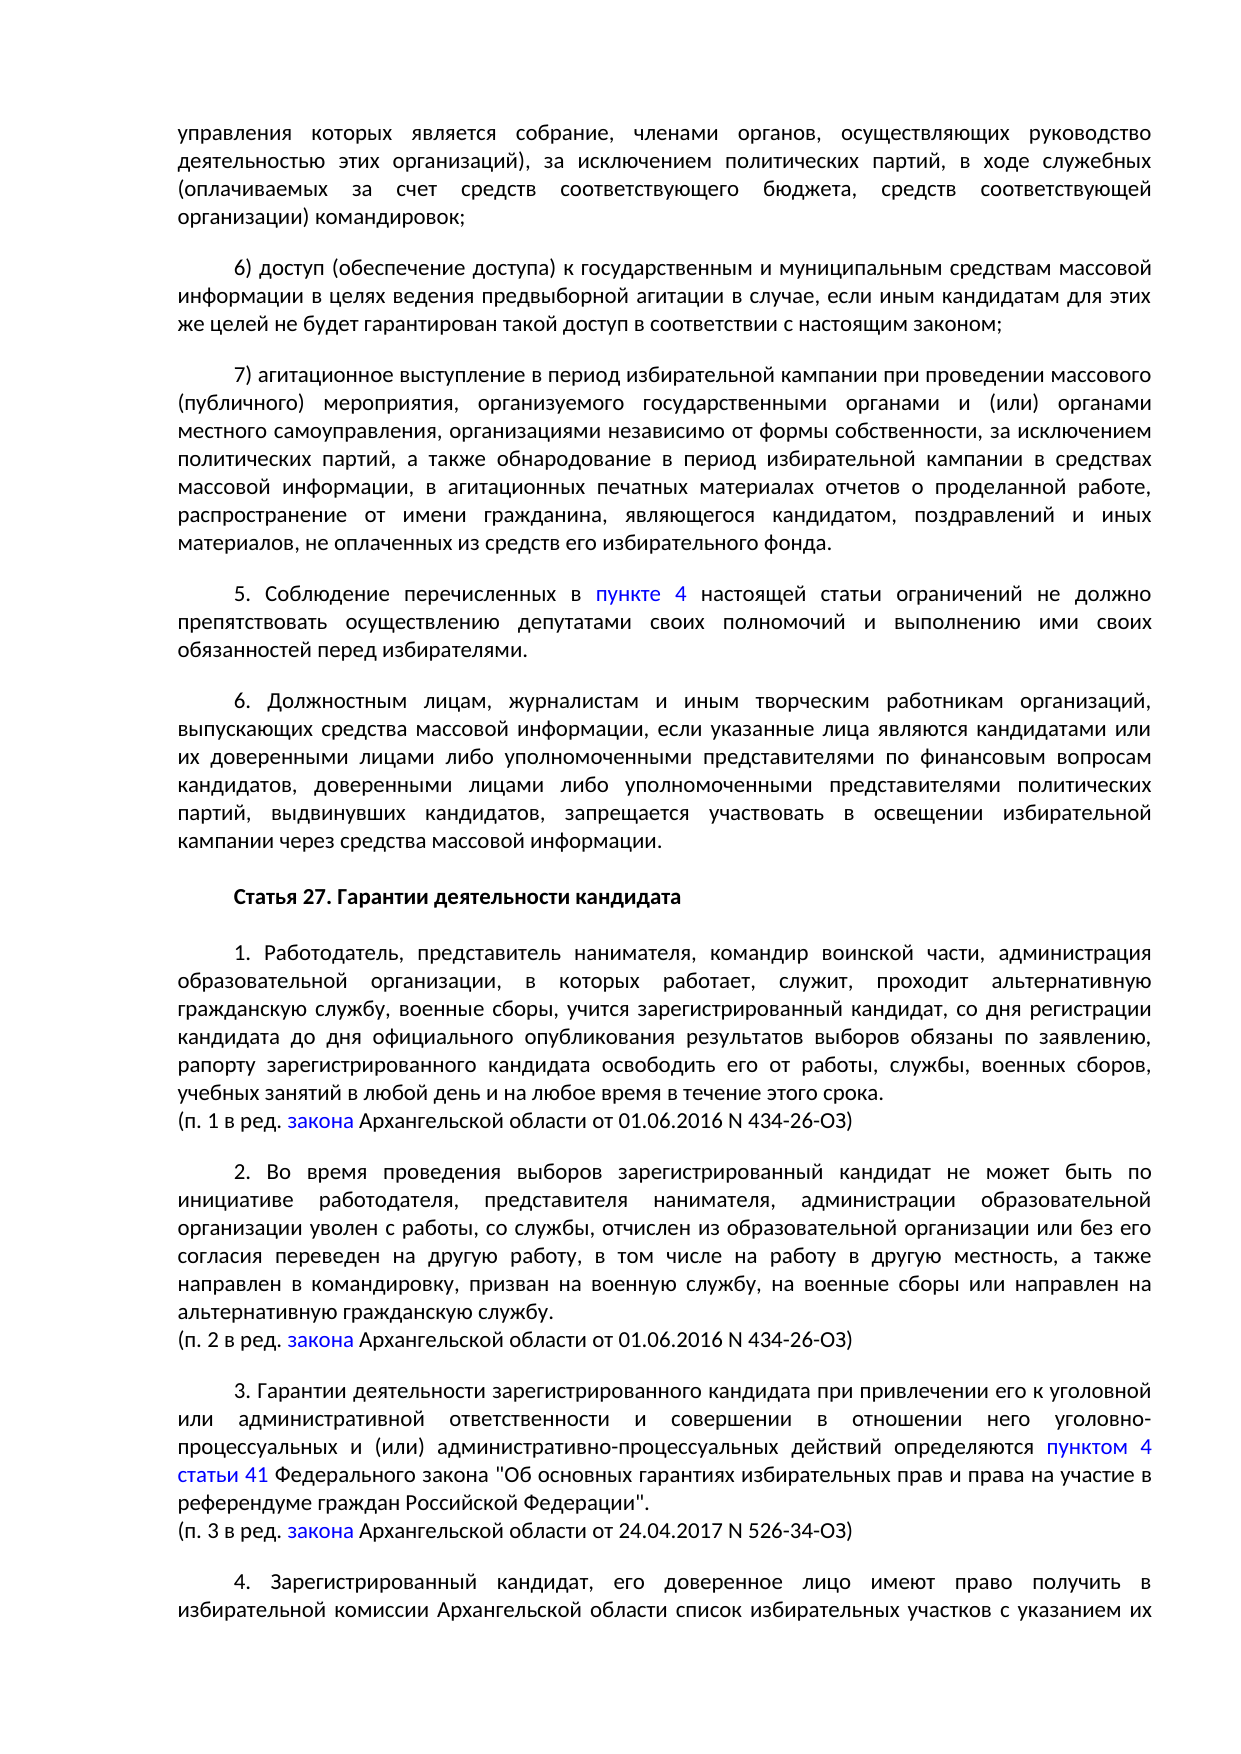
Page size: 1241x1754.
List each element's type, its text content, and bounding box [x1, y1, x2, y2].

text (п. 3 в ред. закона Архангельской области от 24.04.2017 N 526-34-ОЗ) [177, 1517, 1152, 1544]
text 6) доступ (обеспечение доступа) к государственным и муниципальным средствам массовой информации в целях ведения предвыборной агитации в случае, если иным кандидатам для этих же целей не будет гарантирован такой доступ в соответствии с настоящим законом; [177, 253, 1152, 337]
text 6. Должностным лицам, журналистам и иным творческим работникам организаций, выпускающих средства массовой информации, если указанные лица являются кандидатами или их доверенными лицами либо уполномоченными представителями по финансовым вопросам кандидатов, доверенными лицами либо уполномоченными представителями политических партий, выдвинувших кандидатов, запрещается участвовать в освещении избирательной кампании через средства массовой информации. [177, 686, 1152, 854]
text 3. Гарантии деятельности зарегистрированного кандидата при привлечении его к уголовной или административной ответственности и совершении в отношении него уголовно-процессуальных и (или) административно-процессуальных действий определяются пунктом 4 статьи 41 Федерального закона "Об основных гарантиях избирательных прав и права на участие в референдуме граждан Российской Федерации". [177, 1376, 1152, 1517]
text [177, 118, 1152, 230]
text 2. Во время проведения выборов зарегистрированный кандидат не может быть по инициативе работодателя, представителя нанимателя, администрации образовательной организации уволен с работы, со службы, отчислен из образовательной организации или без его согласия переведен на другую работу, в том числе на работу в другую местность, а также направлен в командировку, призван на военную службу, на военные сборы или направлен на альтернативную гражданскую службу. [177, 1157, 1152, 1326]
text 5. Соблюдение перечисленных в пункте 4 настоящей статьи ограничений не должно препятствовать осуществлению депутатами своих полномочий и выполнению ими своих обязанностей перед избирателями. [177, 579, 1152, 663]
text 7) агитационное выступление в период избирательной кампании при проведении массового (публичного) мероприятия, организуемого государственными органами и (или) органами местного самоуправления, организациями независимо от формы собственности, за исключением политических партий, а также обнародование в период избирательной кампании в средствах массовой информации, в агитационных печатных материалах отчетов о проделанной работе, распространение от имени гражданина, являющегося кандидатом, поздравлений и иных материалов, не оплаченных из средств его избирательного фонда. [177, 360, 1152, 556]
text (п. 1 в ред. закона Архангельской области от 01.06.2016 N 434-26-ОЗ) [177, 1106, 1152, 1134]
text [177, 1567, 1152, 1623]
text (п. 2 в ред. закона Архангельской области от 01.06.2016 N 434-26-ОЗ) [177, 1326, 1152, 1353]
text 1. Работодатель, представитель нанимателя, командир воинской части, администрация образовательной организации, в которых работает, служит, проходит альтернативную гражданскую службу, военные сборы, учится зарегистрированный кандидат, со дня регистрации кандидата до дня официального опубликования результатов выборов обязаны по заявлению, рапорту зарегистрированного кандидата освободить его от работы, службы, военных сборов, учебных занятий в любой день и на любое время в течение этого срока. [177, 938, 1152, 1106]
title Статья 27. Гарантии деятельности кандидата [177, 882, 1152, 910]
